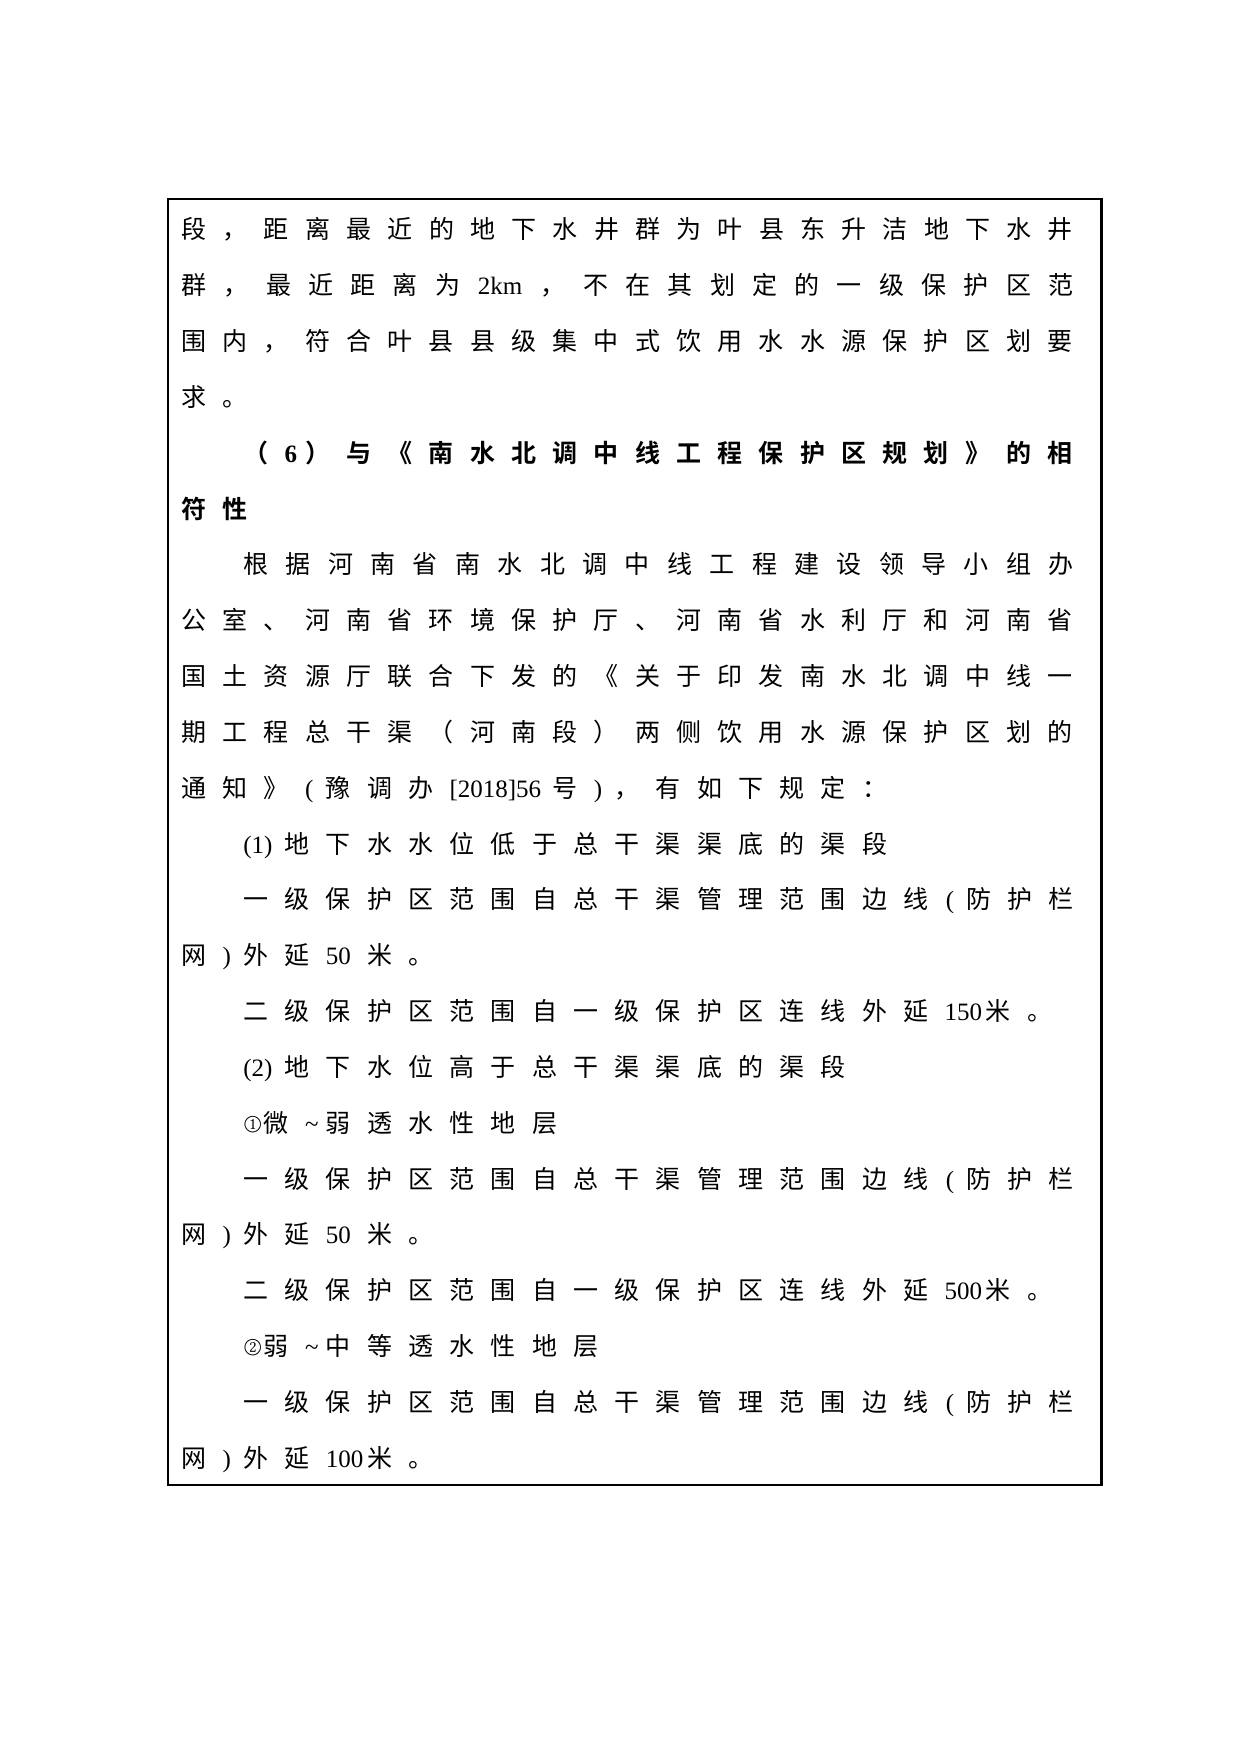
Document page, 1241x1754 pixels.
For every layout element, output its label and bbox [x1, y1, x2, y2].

table_header [169, 200, 1100, 1484]
